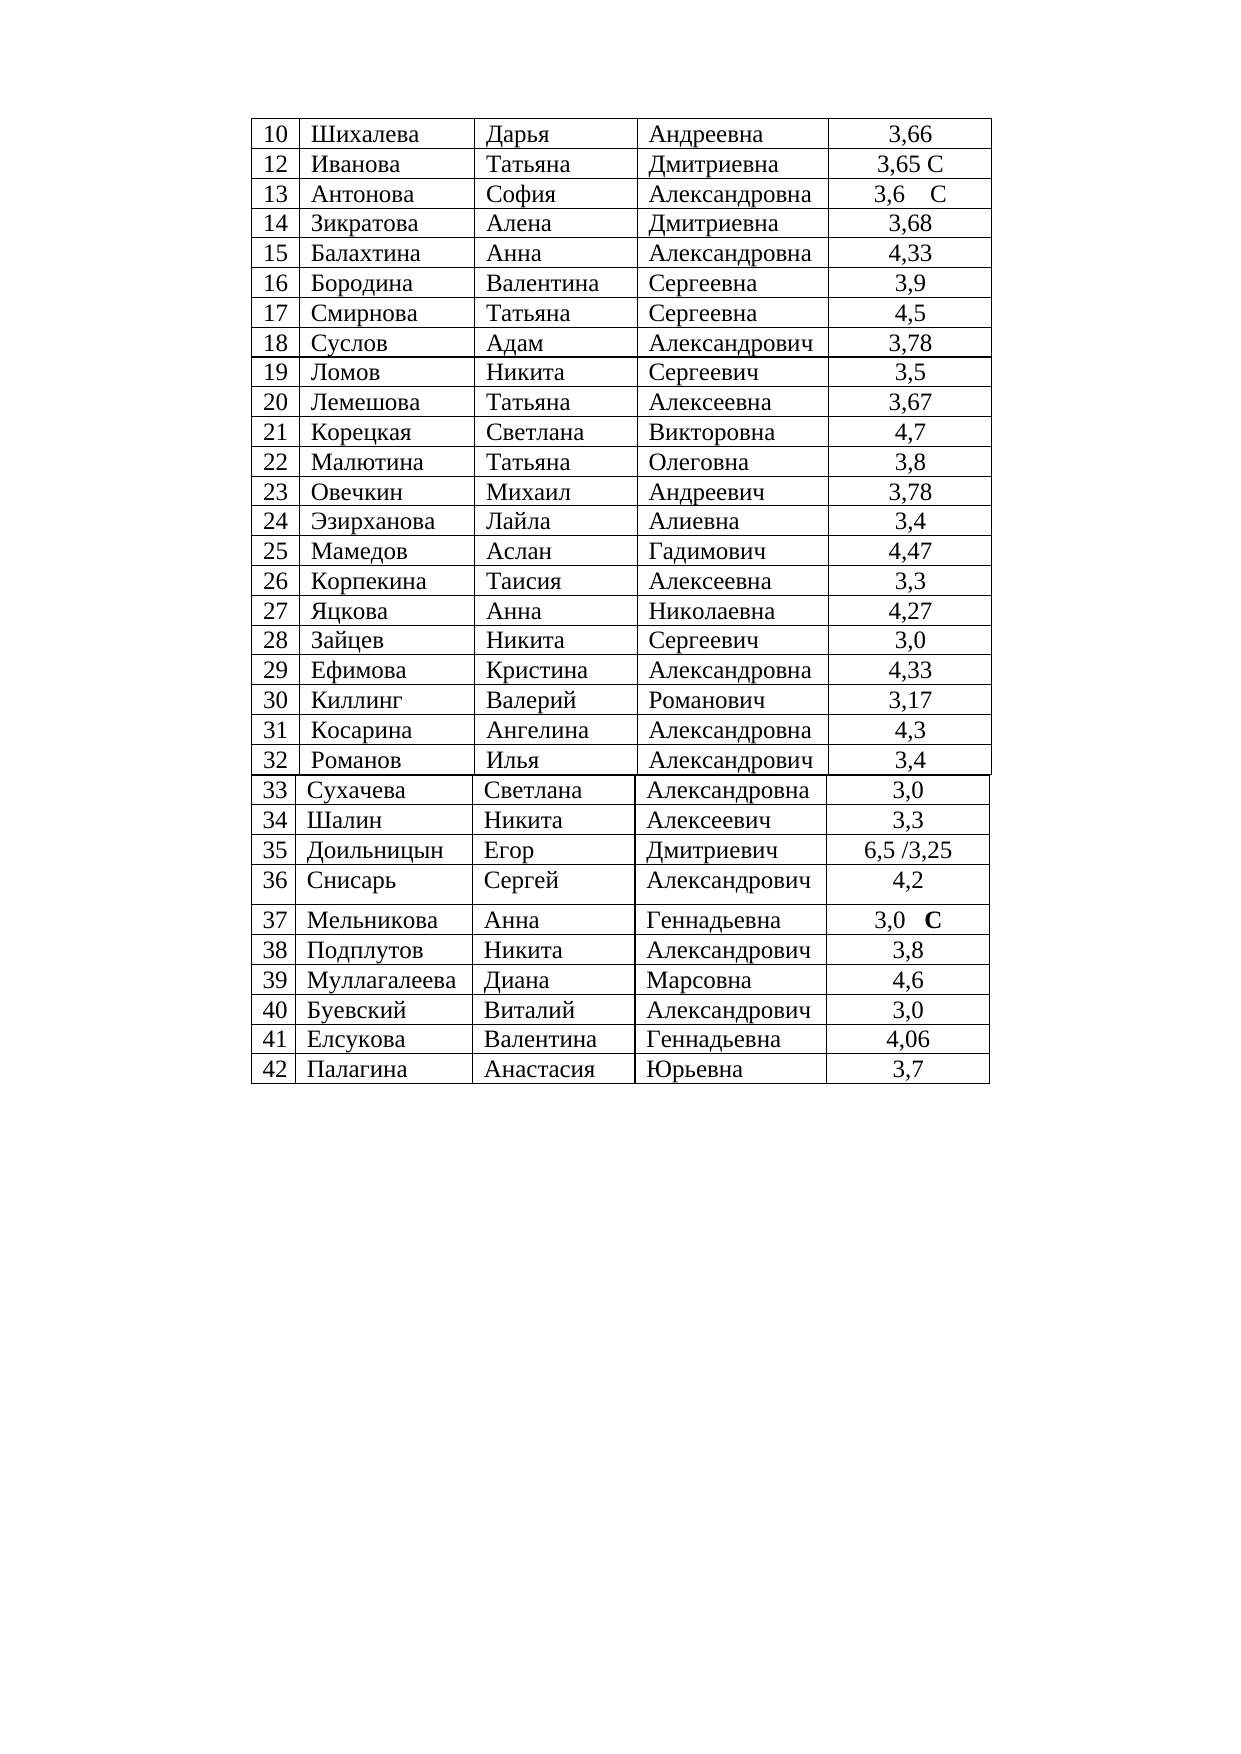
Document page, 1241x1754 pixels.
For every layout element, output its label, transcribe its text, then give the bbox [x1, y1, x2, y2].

table_cell Косарина [300, 715, 474, 744]
table_cell 3,8 [827, 935, 989, 964]
table_cell Шихалева [300, 119, 474, 148]
table_cell 3,65 С [829, 149, 991, 178]
table_cell Юрьевна [636, 1054, 826, 1083]
table_cell Корпекина [300, 566, 474, 595]
table_cell 31 [252, 715, 299, 744]
table_cell Овечкин [300, 477, 474, 505]
table_cell Доильницын [296, 835, 472, 864]
table_cell 4,2 [827, 865, 989, 904]
table_cell Татьяна [475, 387, 637, 416]
table_cell Алексеевна [638, 387, 828, 416]
table_cell Александрович [636, 995, 826, 1023]
table_cell 39 [252, 965, 295, 994]
table_cell 3,17 [829, 685, 991, 714]
table_cell Михаил [475, 477, 637, 505]
table_cell Киллинг [300, 685, 474, 714]
table_cell 3,78 [829, 328, 991, 356]
table_cell Антонова [300, 179, 474, 207]
table_cell Романов [300, 745, 474, 773]
table_cell Смирнова [300, 298, 474, 327]
table_cell 3,5 [829, 358, 991, 386]
table_cell 3,0 [827, 995, 989, 1023]
table_cell 34 [252, 805, 295, 834]
table_cell 42 [252, 1054, 295, 1083]
table_cell 3,4 [829, 506, 991, 535]
table_cell 23 [252, 477, 299, 505]
table_cell 26 [252, 566, 299, 595]
table_cell Елсукова [296, 1025, 472, 1053]
table_header Александровна [636, 776, 826, 804]
table_cell Суслов [300, 328, 474, 356]
table_cell 22 [252, 447, 299, 476]
table_cell Адам [475, 328, 637, 356]
table_cell 27 [252, 596, 299, 624]
table_cell Таисия [475, 566, 637, 595]
table_cell Ломов [300, 358, 474, 386]
table_cell 3,68 [829, 209, 991, 237]
table_cell 35 [252, 835, 295, 864]
table_cell Александровна [638, 179, 828, 207]
table_cell 28 [252, 626, 299, 654]
table_cell Снисарь [296, 865, 472, 904]
table_cell 21 [252, 417, 299, 446]
table_cell Буевский [296, 995, 472, 1023]
table_cell 4,6 [827, 965, 989, 994]
table_cell Кристина [475, 655, 637, 684]
table_cell Валентина [475, 268, 637, 297]
table_cell Анна [473, 905, 634, 934]
table_cell Эзирханова [300, 506, 474, 535]
table_header 33 [252, 776, 295, 804]
table_cell 3,78 [829, 477, 991, 505]
table_cell 3,6 С [829, 179, 991, 207]
table_cell Илья [475, 745, 637, 773]
table_cell Никита [475, 358, 637, 386]
table_cell 12 [252, 149, 299, 178]
table_cell Александрович [636, 935, 826, 964]
table_cell 3,0 С [827, 905, 989, 934]
table_cell Викторовна [638, 417, 828, 446]
table_cell 4,33 [829, 655, 991, 684]
table_cell Андреевич [638, 477, 828, 505]
table_cell 10 [252, 119, 299, 148]
table_cell Светлана [475, 417, 637, 446]
table_cell Александрович [638, 328, 828, 356]
table_cell 24 [252, 506, 299, 535]
table_cell 3,66 [829, 119, 991, 148]
table_cell 41 [252, 1025, 295, 1053]
table_cell Алексеевна [638, 566, 828, 595]
table_cell 37 [252, 905, 295, 934]
table_cell 15 [252, 238, 299, 267]
table_cell 3,67 [829, 387, 991, 416]
table_cell 14 [252, 209, 299, 237]
table_cell 6,5 /3,25 [827, 835, 989, 864]
table_cell Олеговна [638, 447, 828, 476]
table_cell Марсовна [636, 965, 826, 994]
table_cell Геннадьевна [636, 1025, 826, 1053]
table_cell Алиевна [638, 506, 828, 535]
table_cell Иванова [300, 149, 474, 178]
table_cell 17 [252, 298, 299, 327]
table_cell Шалин [296, 805, 472, 834]
table_cell Сергеевич [638, 626, 828, 654]
table_cell Балахтина [300, 238, 474, 267]
table_cell Дмитриевна [638, 149, 828, 178]
table_cell Анна [475, 596, 637, 624]
table_cell Виталий [473, 995, 634, 1023]
table_cell Гадимович [638, 536, 828, 565]
table_cell Лемешова [300, 387, 474, 416]
table_cell 3,8 [829, 447, 991, 476]
table_cell Диана [473, 965, 634, 994]
table_cell Палагина [296, 1054, 472, 1083]
table_cell Подплутов [296, 935, 472, 964]
table_cell Мамедов [300, 536, 474, 565]
table_cell Александрович [638, 745, 828, 773]
table_cell 3,7 [827, 1054, 989, 1083]
table_cell 13 [252, 179, 299, 207]
table_header Сухачева [296, 776, 472, 804]
table_cell Зикратова [300, 209, 474, 237]
table_cell Никита [475, 626, 637, 654]
table_cell Никита [473, 805, 634, 834]
table_cell 19 [252, 358, 299, 386]
table_cell Геннадьевна [636, 905, 826, 934]
table_cell Бородина [300, 268, 474, 297]
table_cell Алексеевич [636, 805, 826, 834]
table_cell София [475, 179, 637, 207]
table_cell Татьяна [475, 298, 637, 327]
table_cell 30 [252, 685, 299, 714]
table_cell Александрович [636, 865, 826, 904]
table_cell 4,5 [829, 298, 991, 327]
table_cell Никита [473, 935, 634, 964]
table_cell Татьяна [475, 149, 637, 178]
table_cell Мельникова [296, 905, 472, 934]
table_cell Сергеевна [638, 268, 828, 297]
table_cell Александровна [638, 655, 828, 684]
table_cell 4,7 [829, 417, 991, 446]
table_cell 36 [252, 865, 295, 904]
table_cell Малютина [300, 447, 474, 476]
table_cell 3,0 [829, 626, 991, 654]
table_cell Анастасия [473, 1054, 634, 1083]
table_cell Корецкая [300, 417, 474, 446]
table_cell Сергей [473, 865, 634, 904]
table_cell Дарья [475, 119, 637, 148]
table_cell 3,4 [829, 745, 991, 773]
table_header 3,0 [827, 776, 989, 804]
table_cell 29 [252, 655, 299, 684]
table_cell 32 [252, 745, 299, 773]
table_cell Ангелина [475, 715, 637, 744]
table_cell Андреевна [638, 119, 828, 148]
table_cell Дмитриевич [636, 835, 826, 864]
table_cell Александровна [638, 238, 828, 267]
table_cell Сергеевна [638, 298, 828, 327]
table_cell Дмитриевна [638, 209, 828, 237]
table_cell Егор [473, 835, 634, 864]
table_header Светлана [473, 776, 634, 804]
table_cell 40 [252, 995, 295, 1023]
table_cell Романович [638, 685, 828, 714]
table_cell Муллагалеева [296, 965, 472, 994]
table_cell 4,47 [829, 536, 991, 565]
table_cell 3,3 [827, 805, 989, 834]
table_cell 18 [252, 328, 299, 356]
table_cell 4,27 [829, 596, 991, 624]
table_cell Николаевна [638, 596, 828, 624]
table_cell Алена [475, 209, 637, 237]
table_cell Сергеевич [638, 358, 828, 386]
table_cell Аслан [475, 536, 637, 565]
table_cell Валентина [473, 1025, 634, 1053]
table_cell 4,06 [827, 1025, 989, 1053]
table_cell 25 [252, 536, 299, 565]
table_cell 20 [252, 387, 299, 416]
table_cell Татьяна [475, 447, 637, 476]
table_cell Анна [475, 238, 637, 267]
table_cell Валерий [475, 685, 637, 714]
table_cell Александровна [638, 715, 828, 744]
table_cell 3,9 [829, 268, 991, 297]
table_cell 38 [252, 935, 295, 964]
table_cell Ефимова [300, 655, 474, 684]
table_cell Яцкова [300, 596, 474, 624]
table_cell 16 [252, 268, 299, 297]
table_cell 3,3 [829, 566, 991, 595]
table_cell Зайцев [300, 626, 474, 654]
table_cell 4,33 [829, 238, 991, 267]
table_cell 4,3 [829, 715, 991, 744]
table_cell Лайла [475, 506, 637, 535]
